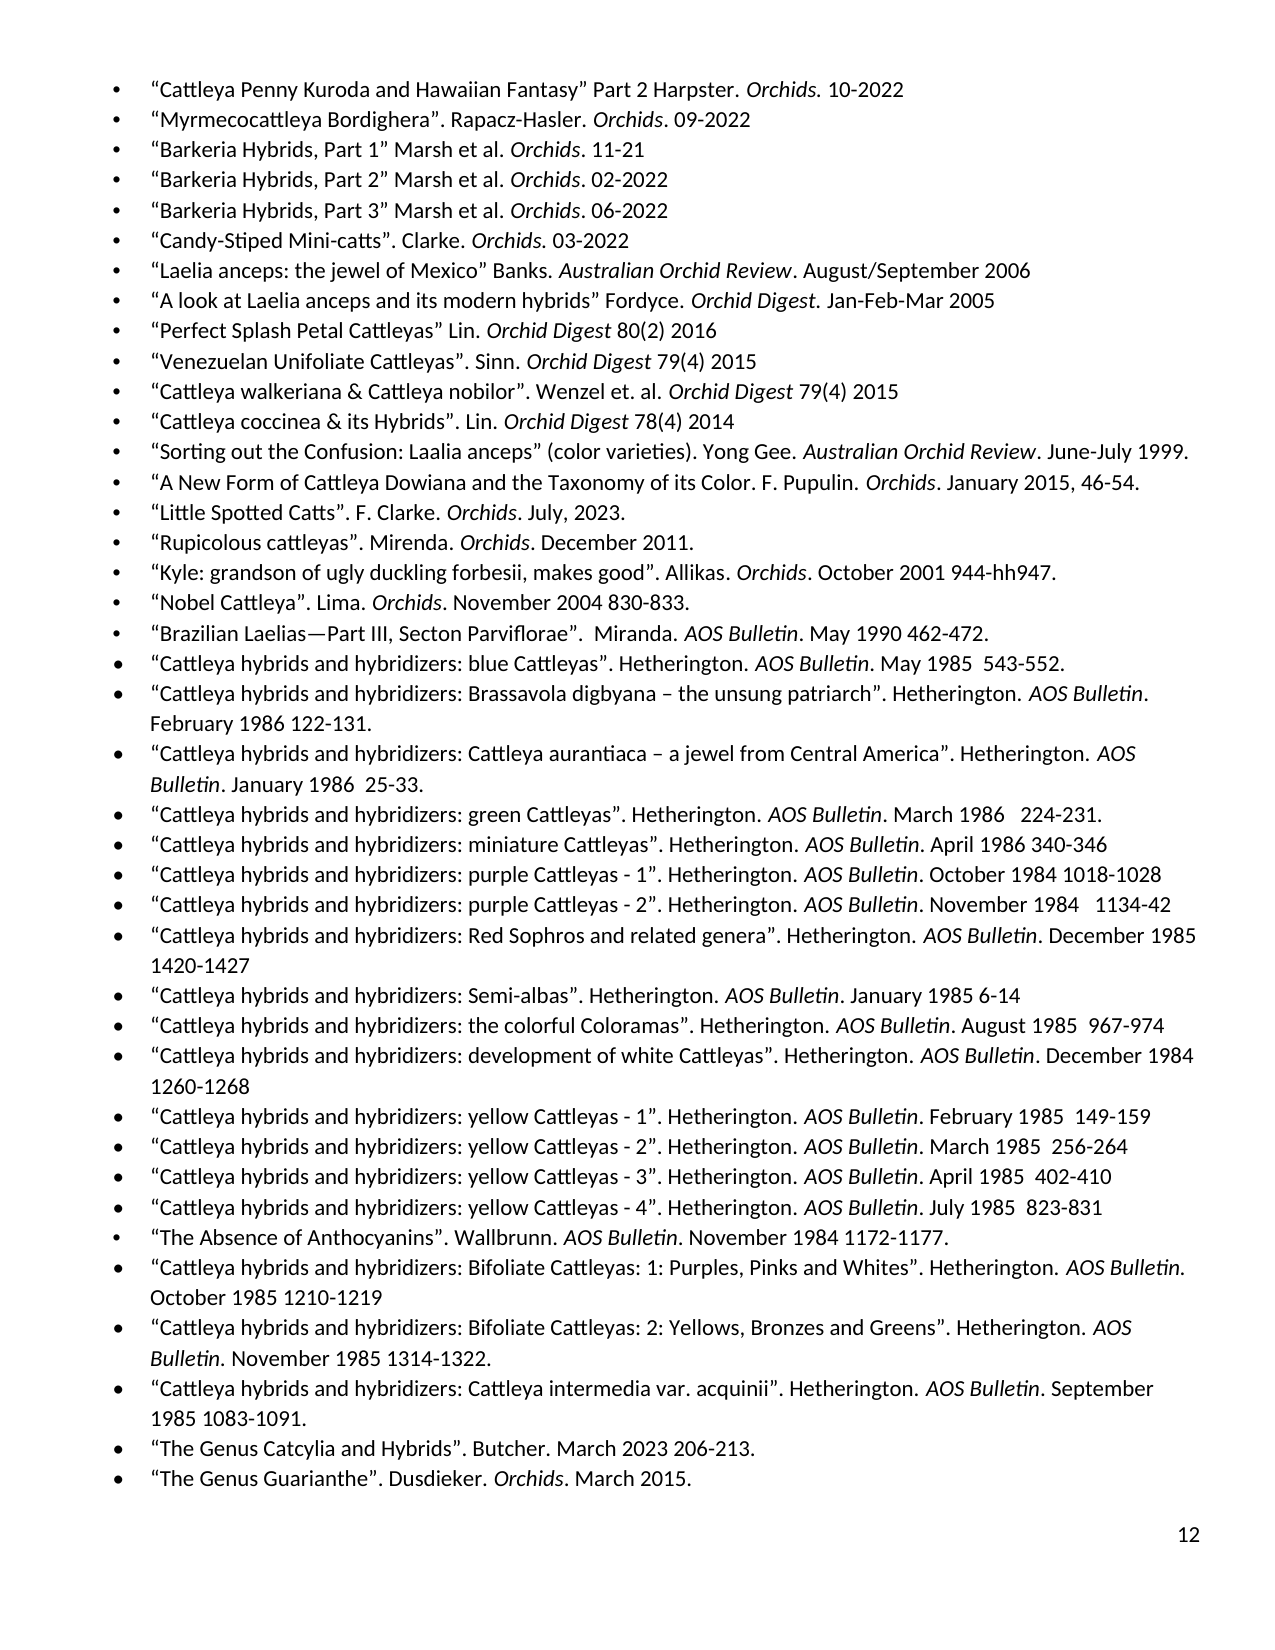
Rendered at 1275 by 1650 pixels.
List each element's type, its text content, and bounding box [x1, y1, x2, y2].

list “Cattleya hybrids and hybridizers: Red Sophros and related genera”. Hetherington. AOS Bulletin. December 1985 1420-1427 [112, 921, 1200, 979]
list “Cattleya coccinea & its Hybrids”. Lin. Orchid Digest 78(4) 2014 [112, 407, 1200, 435]
list “Cattleya Penny Kuroda and Hawaiian Fantasy” Part 2 Harpster. Orchids. 10-2022 [112, 75, 1200, 103]
list “A New Form of Cattleya Dowiana and the Taxonomy of its Color. F. Pupulin. Orchids. January 2015, 46-54. [112, 468, 1200, 496]
list “Candy-Stiped Mini-catts”. Clarke. Orchids. 03-2022 [112, 226, 1200, 254]
list “Perfect Splash Petal Cattleyas” Lin. Orchid Digest 80(2) 2016 [112, 317, 1200, 345]
list “Brazilian Laelias—Part III, Secton Parviflorae”. Miranda. AOS Bulletin. May 1990 462-472. [112, 619, 1200, 647]
list “A look at Laelia anceps and its modern hybrids” Fordyce. Orchid Digest. Jan-Feb-Mar 2005 [112, 286, 1200, 314]
list “Cattleya hybrids and hybridizers: Bifoliate Cattleyas: 1: Purples, Pinks and Whites”. Hetherington. AOS Bulletin. October 1985 1210-1219 [112, 1253, 1200, 1311]
list “Rupicolous cattleyas”. Mirenda. Orchids. December 2011. [112, 528, 1200, 556]
list “Sorting out the Confusion: Laalia anceps” (color varieties). Yong Gee. Australian Orchid Review. June-July 1999. [112, 437, 1200, 466]
list “The Genus Catcylia and Hybrids”. Butcher. March 2023 206-213. [112, 1434, 1200, 1462]
list “Cattleya hybrids and hybridizers: Cattleya intermedia var. acquinii”. Hetherington. AOS Bulletin. September 1985 1083-1091. [112, 1374, 1200, 1432]
list “Cattleya hybrids and hybridizers: green Cattleyas”. Hetherington. AOS Bulletin. March 1986 224-231. [112, 800, 1200, 828]
list “Little Spotted Catts”. F. Clarke. Orchids. July, 2023. [112, 498, 1200, 526]
list “Cattleya hybrids and hybridizers: yellow Cattleyas - 4”. Hetherington. AOS Bulletin. July 1985 823-831 [112, 1193, 1200, 1221]
list “Laelia anceps: the jewel of Mexico” Banks. Australian Orchid Review. August/September 2006 [112, 256, 1200, 284]
list “Cattleya hybrids and hybridizers: Bifoliate Cattleyas: 2: Yellows, Bronzes and Greens”. Hetherington. AOS Bulletin. November 1985 1314-1322. [112, 1313, 1200, 1372]
list “Cattleya hybrids and hybridizers: Brassavola digbyana – the unsung patriarch”. Hetherington. AOS Bulletin. February 1986 122-131. [112, 679, 1200, 737]
list “Cattleya hybrids and hybridizers: yellow Cattleyas - 3”. Hetherington. AOS Bulletin. April 1985 402-410 [112, 1162, 1200, 1191]
list “Cattleya hybrids and hybridizers: Cattleya aurantiaca – a jewel from Central America”. Hetherington. AOS Bulletin. January 1986 25-33. [112, 739, 1200, 798]
list “Cattleya hybrids and hybridizers: the colorful Coloramas”. Hetherington. AOS Bulletin. August 1985 967-974 [112, 1011, 1200, 1039]
list “Cattleya hybrids and hybridizers: development of white Cattleyas”. Hetherington. AOS Bulletin. December 1984 1260-1268 [112, 1042, 1200, 1100]
list “Cattleya hybrids and hybridizers: yellow Cattleyas - 2”. Hetherington. AOS Bulletin. March 1985 256-264 [112, 1132, 1200, 1160]
list “Barkeria Hybrids, Part 3” Marsh et al. Orchids. 06-2022 [112, 196, 1200, 224]
list “Cattleya hybrids and hybridizers: purple Cattleyas - 1”. Hetherington. AOS Bulletin. October 1984 1018-1028 [112, 860, 1200, 888]
list “Nobel Cattleya”. Lima. Orchids. November 2004 830-833. [112, 588, 1200, 617]
list “Cattleya hybrids and hybridizers: Semi-albas”. Hetherington. AOS Bulletin. January 1985 6-14 [112, 981, 1200, 1009]
list “The Genus Guarianthe”. Dusdieker. Orchids. March 2015. [112, 1464, 1200, 1493]
list “Cattleya walkeriana & Cattleya nobilor”. Wenzel et. al. Orchid Digest 79(4) 2015 [112, 377, 1200, 405]
list “Myrmecocattleya Bordighera”. Rapacz-Hasler. Orchids. 09-2022 [112, 105, 1200, 133]
list “Barkeria Hybrids, Part 2” Marsh et al. Orchids. 02-2022 [112, 166, 1200, 194]
list “Cattleya hybrids and hybridizers: miniature Cattleyas”. Hetherington. AOS Bulletin. April 1986 340-346 [112, 830, 1200, 858]
list “Barkeria Hybrids, Part 1” Marsh et al. Orchids. 11-21 [112, 135, 1200, 163]
list “The Absence of Anthocyanins”. Wallbrunn. AOS Bulletin. November 1984 1172-1177. [112, 1223, 1200, 1251]
list “Venezuelan Unifoliate Cattleyas”. Sinn. Orchid Digest 79(4) 2015 [112, 347, 1200, 375]
list “Kyle: grandson of ugly duckling forbesii, makes good”. Allikas. Orchids. October 2001 944-hh947. [112, 558, 1200, 586]
list “Cattleya hybrids and hybridizers: blue Cattleyas”. Hetherington. AOS Bulletin. May 1985 543-552. [112, 649, 1200, 677]
list “Cattleya hybrids and hybridizers: yellow Cattleyas - 1”. Hetherington. AOS Bulletin. February 1985 149-159 [112, 1102, 1200, 1130]
list “Cattleya hybrids and hybridizers: purple Cattleyas - 2”. Hetherington. AOS Bulletin. November 1984 1134-42 [112, 891, 1200, 919]
